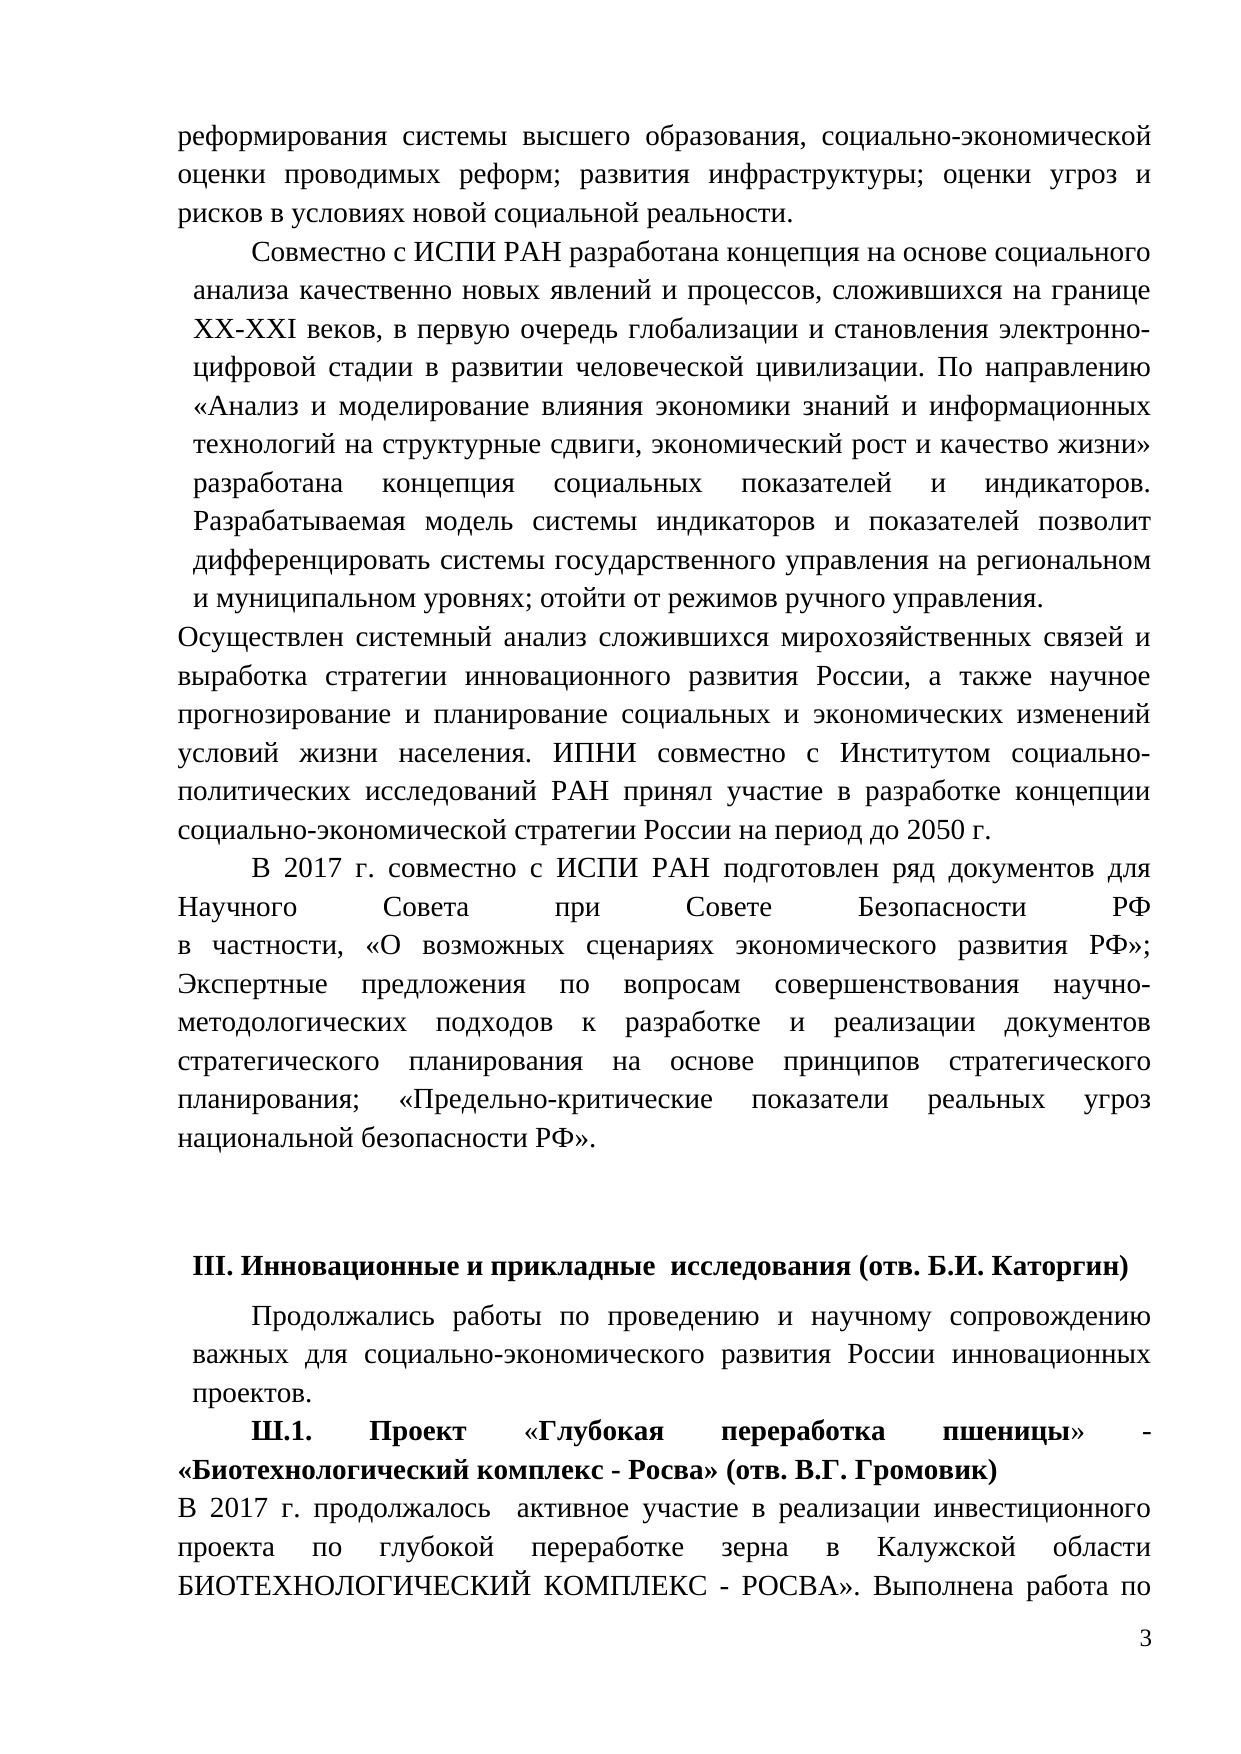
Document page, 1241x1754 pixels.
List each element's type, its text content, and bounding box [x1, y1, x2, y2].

text Продолжались работы по проведению и научному сопровождению важных для социально-экономического развития России инновационных проектов. [192, 1298, 1152, 1408]
text В 2017 г. совместно с ИСПИ РАН подготовлен ряд документов для Научного Совета при Совете Безопасности РФ в частности, «О возможных сценариях экономического развития РФ»; Экспертные предложения по вопросам совершенствования научно-методологических подходов к разработке и реализации документов стратегического планирования на основе принципов стратегического планирования; «Предельно-критические показатели реальных угроз национальной безопасности РФ». [177, 850, 1152, 1154]
text Осуществлен системный анализ сложившихся мирохозяйственных связей и выработка стратегии инновационного развития России, а также научное прогнозирование и планирование социальных и экономических изменений условий жизни населения. ИПНИ совместно с Институтом социально-политических исследований РАН принял участие в разработке концепции социально-экономической стратегии России на период до 2050 г. [177, 619, 1152, 845]
text Совместно с ИСПИ РАН разработана концепция на основе социального анализа качественно новых явлений и процессов, сложившихся на границе XX-XXI веков, в первую очередь глобализации и становления электронно-цифровой стадии в развитии человеческой цивилизации. По направлению «Анализ и моделирование влияния экономики знаний и информационных технологий на структурные сдвиги, экономический рост и качество жизни» разработана концепция социальных показателей и индикаторов. Разрабатываемая модель системы индикаторов и показателей позволит дифференцировать системы государственного управления на региональном и муниципальном уровнях; отойти от режимов ручного управления. [193, 234, 1152, 614]
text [177, 1491, 1152, 1601]
text Ш.1. Проект «Глубокая переработка пшеницы» - «Биотехнологический комплекс - Росва» (отв. В.Г. Громовик) [177, 1413, 1152, 1486]
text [177, 118, 1152, 229]
text III. Инновационные и прикладные исследования (отв. Б.И. Каторгин) [192, 1248, 1152, 1281]
